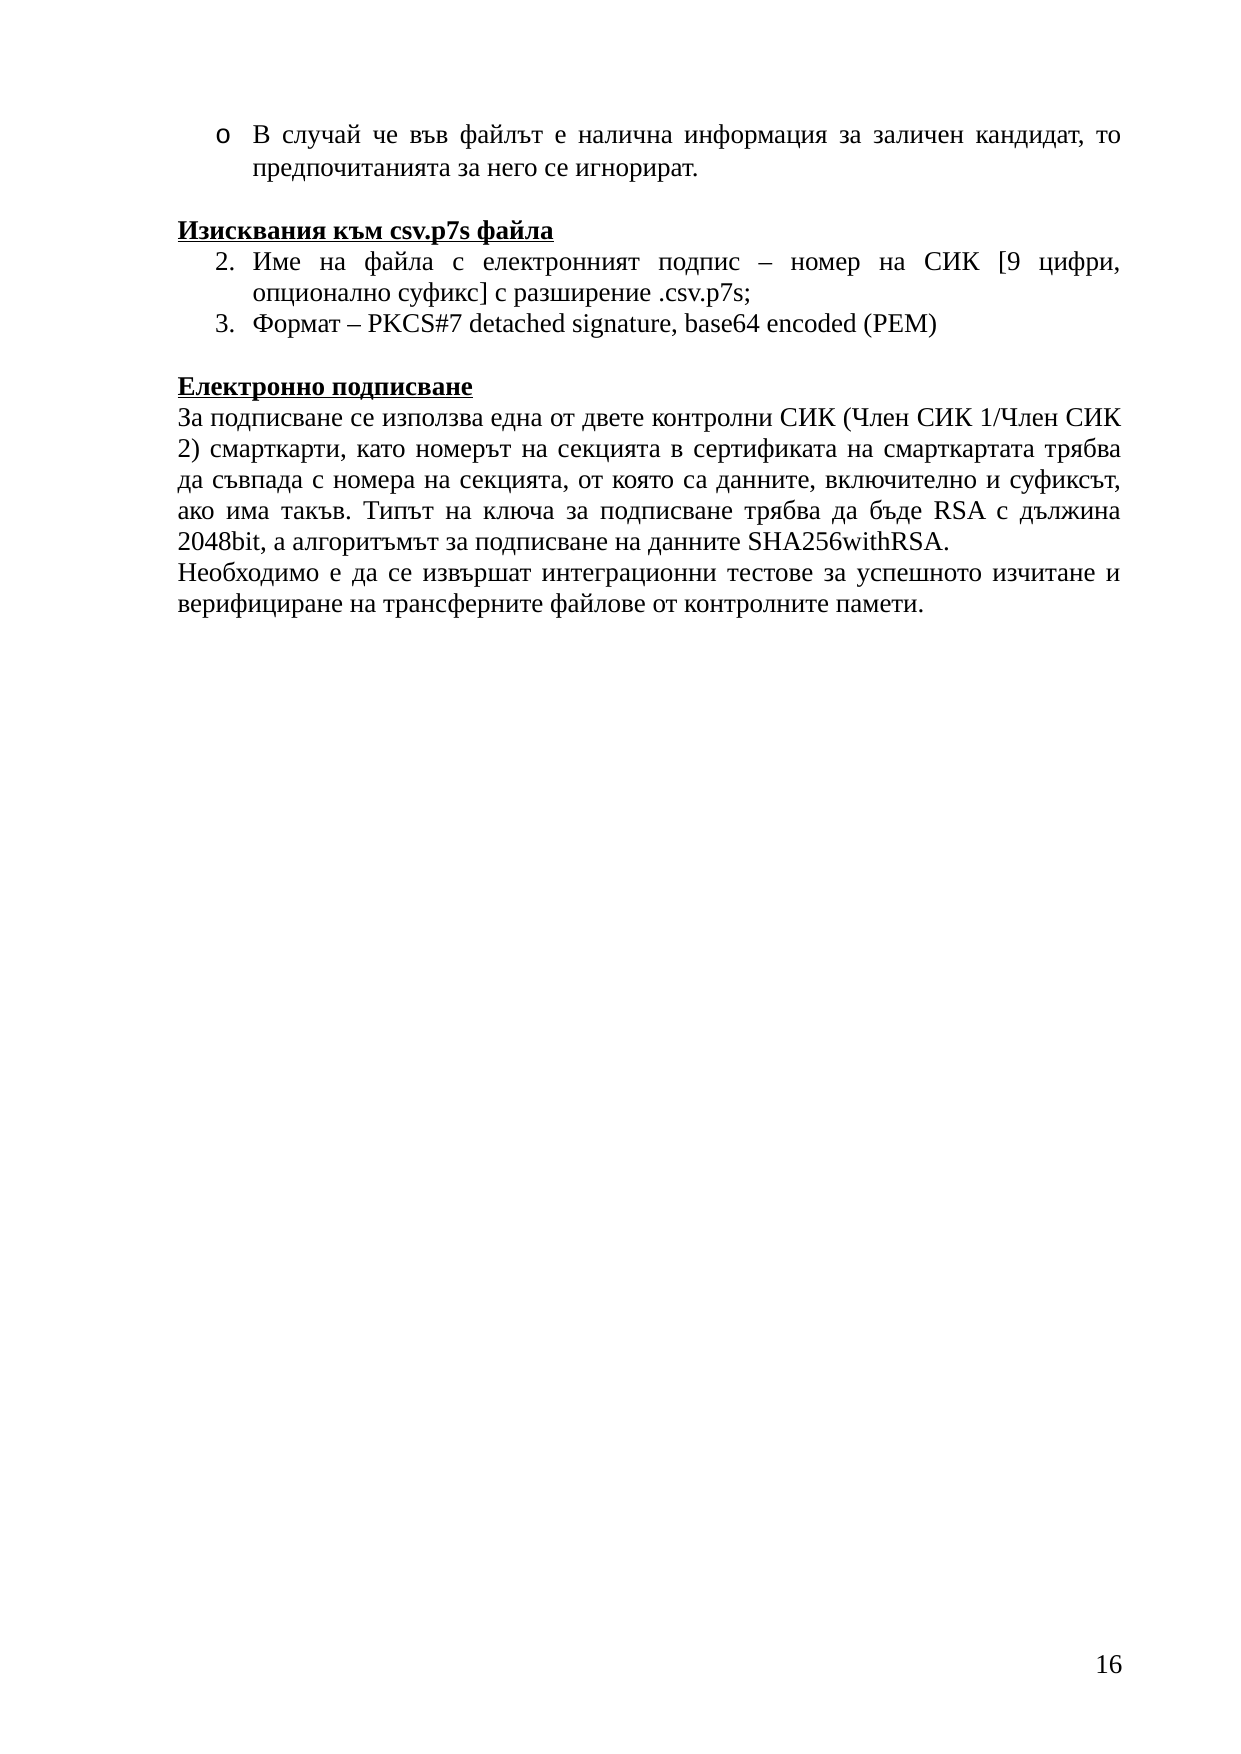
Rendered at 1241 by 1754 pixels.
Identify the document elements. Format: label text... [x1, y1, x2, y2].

list Име на файла с електронният подпис – номер на СИК [9 цифри, опционално суфикс] с разширение .csv.p7s; [215, 245, 1122, 307]
text Електронно подписване [177, 369, 1122, 401]
list В случай че във файлът е налична информация за заличен кандидат, то предпочитанията за него се игнорират. [215, 118, 1122, 183]
list Формат – PKCS#7 detached signature, base64 encoded (PEM) [215, 307, 1122, 338]
text За подписване се използва една от двете контролни СИК (Член СИК 1/Член СИК 2) смарткарти, като номерът на секцията в сертификата на смарткартата трябва да съвпада с номера на секцията, от която са данните, включително и суфиксът, ако има такъв. Типът на ключа за подписване трябва да бъде RSA с дължина 2048bit, а алгоритъмът за подписване на данните SHA256withRSA. [177, 401, 1122, 556]
text Необходимо е да се извършат интеграционни тестове за успешното изчитане и верифициране на трансферните файлове от контролните памети. [177, 556, 1122, 619]
text Изисквания към csv.p7s файла [177, 214, 1122, 245]
